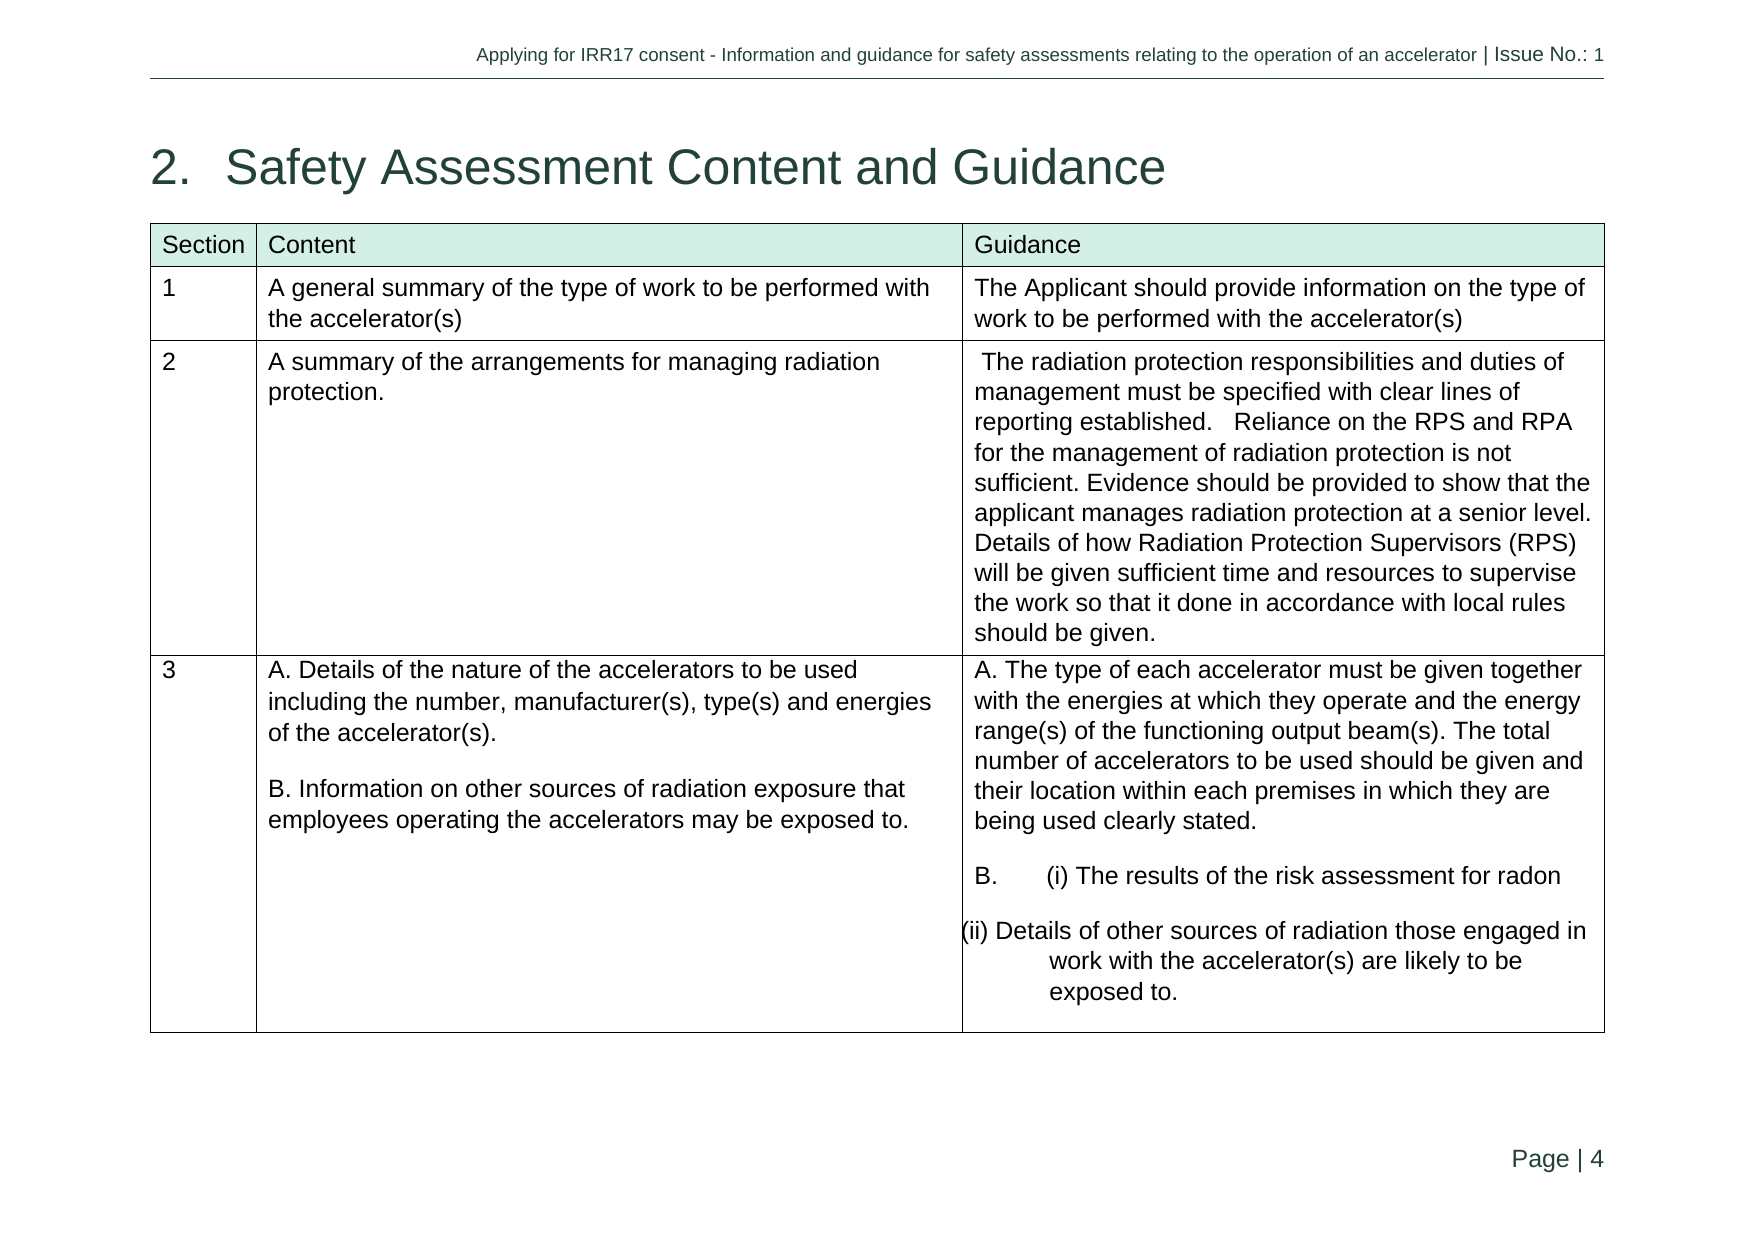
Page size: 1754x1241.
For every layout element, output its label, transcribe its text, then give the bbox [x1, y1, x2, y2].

subtitle Safety Assessment Content and Guidance [150, 137, 1604, 195]
table_cell A general summary of the type of work to be performed with the accelerator(s) [257, 267, 962, 340]
table_cell 1 [151, 267, 256, 340]
table_cell A. Details of the nature of the accelerators to be used including the number, manufacturer(s), type(s) and energies of the accelerator(s). B. Information on other sources of radiation exposure that employees operating the accelerators may be exposed to. [257, 656, 962, 1032]
table_header Section [151, 224, 256, 266]
table_cell 3 [151, 656, 256, 1032]
table_cell A summary of the arrangements for managing radiation protection. [257, 341, 962, 654]
table_header Guidance [963, 224, 1604, 266]
table_cell The radiation protection responsibilities and duties of management must be specified with clear lines of reporting established. Reliance on the RPS and RPA for the management of radiation protection is not sufficient. Evidence should be provided to show that the applicant manages radiation protection at a senior level. Details of how Radiation Protection Supervisors (RPS) will be given sufficient time and resources to supervise the work so that it done in accordance with local rules should be given. [963, 341, 1604, 654]
table_cell 2 [151, 341, 256, 654]
table_cell The Applicant should provide information on the type of work to be performed with the accelerator(s) [963, 267, 1604, 340]
table_header Content [257, 224, 962, 266]
table_cell A. The type of each accelerator must be given together with the energies at which they operate and the energy range(s) of the functioning output beam(s). The total number of accelerators to be used should be given and their location within each premises in which they are being used clearly stated. B. (i) The results of the risk assessment for radon (ii) Details of other sources of radiation those engaged in work with the accelerator(s) are likely to be exposed to. [963, 656, 1604, 1032]
